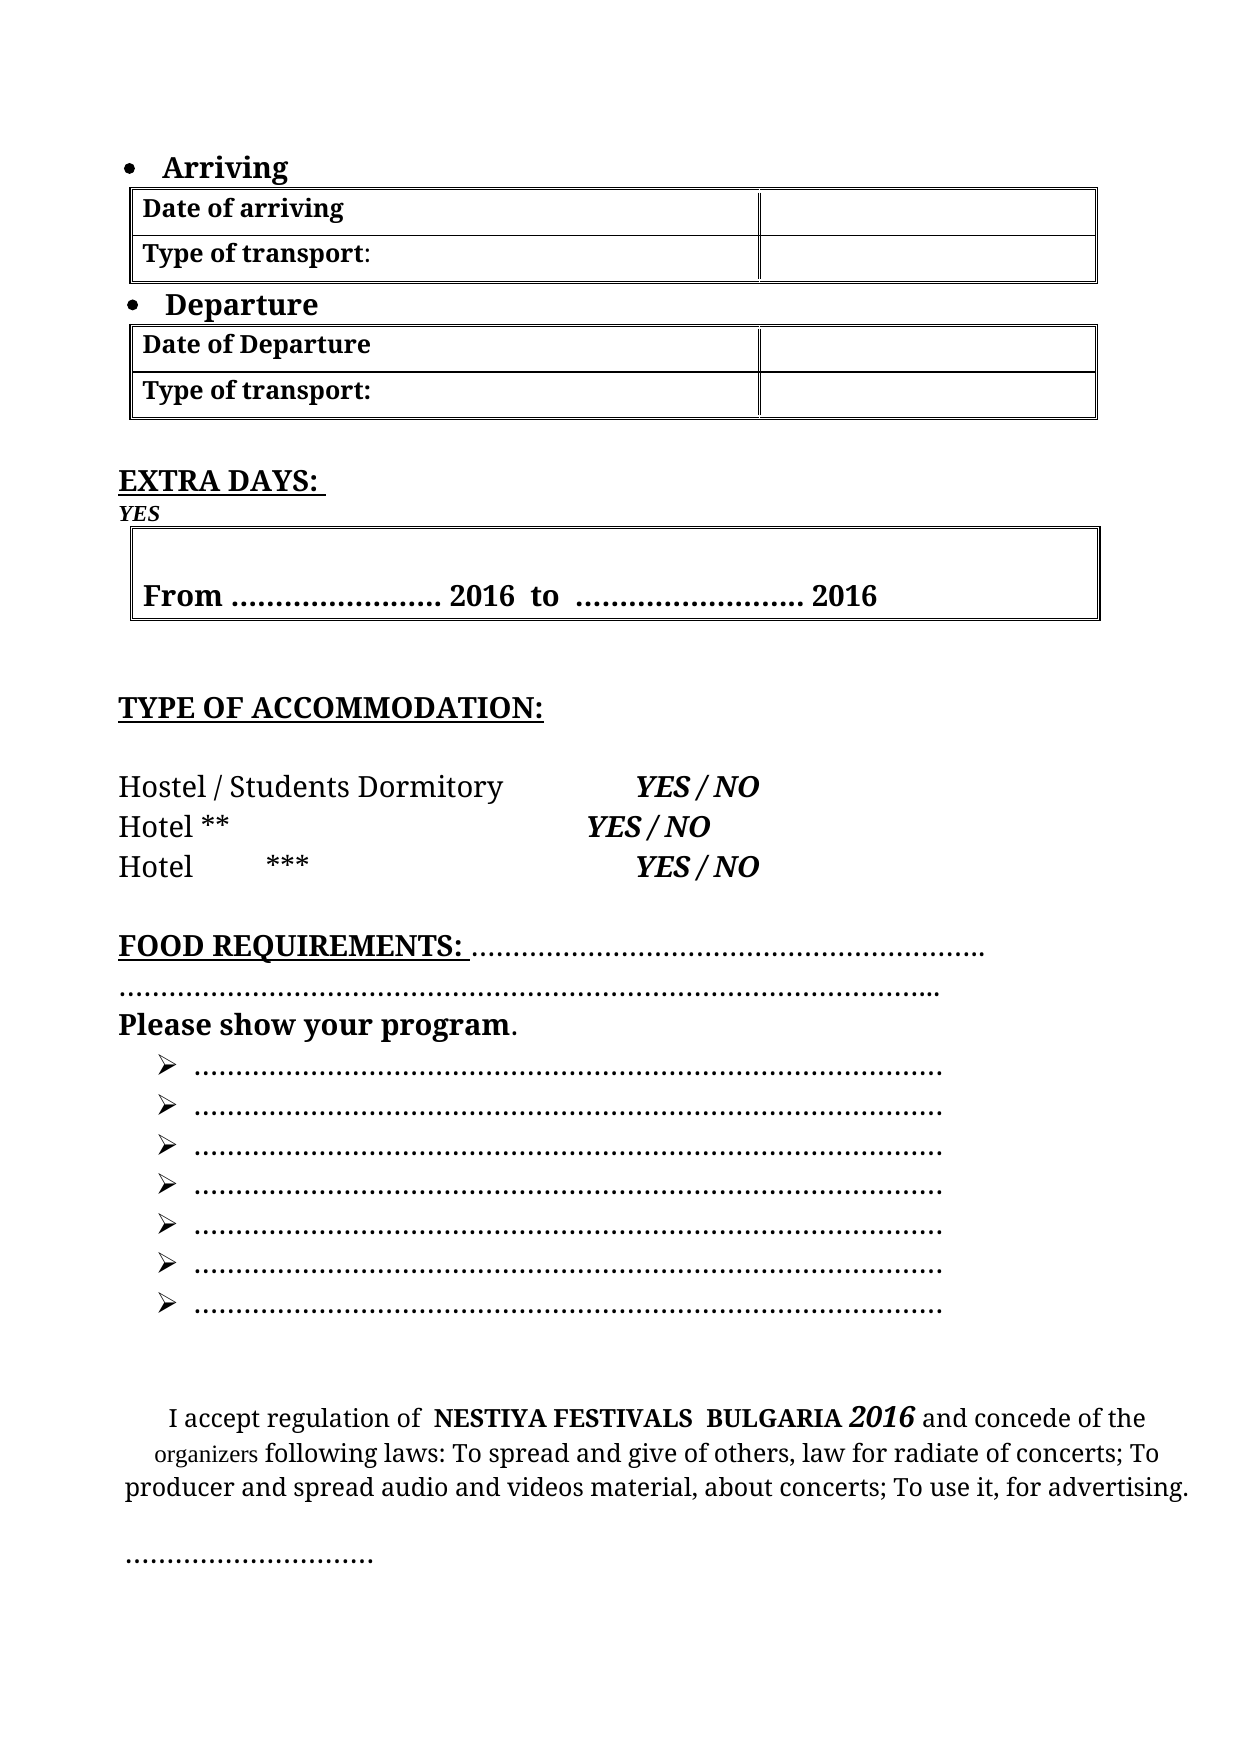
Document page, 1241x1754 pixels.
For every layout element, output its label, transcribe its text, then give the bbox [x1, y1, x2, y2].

table_header Date of Departure [133, 327, 759, 371]
list ……………………………………………………………………………… [156, 1163, 1196, 1203]
table_cell [759, 373, 1095, 417]
table_header [759, 327, 1095, 371]
text Hostel / Students Dormitory YES / NO [118, 767, 1196, 806]
list ……………………………………………………………………………… [156, 1124, 1196, 1163]
table_header From ……………….….. 2016 to …………………….. 2016 [133, 529, 1097, 618]
text FOOD REQUIREMENTS: …………………………………………………….. [118, 925, 1196, 965]
text TYPE OF ACCOMMODATION: [118, 687, 1196, 727]
text EXTRA DAYS: [118, 460, 1196, 500]
text I accept regulation of NESTIYA FESTIVALS BULGARIA 2016 and concede of the organizers following laws: To spread and give of others, law for radiate of concerts; To producer and spread audio and videos material, about concerts; To use it, for advertising. [118, 1396, 1196, 1504]
list ……………………………………………………………………………… [156, 1243, 1196, 1282]
text Hotel *** YES / NO [118, 846, 1196, 886]
table_header Date of arriving [133, 190, 759, 235]
text Please show your program. [118, 1005, 1196, 1044]
text YES [118, 500, 1196, 526]
list ……………………………………………………………………………… [156, 1044, 1196, 1084]
text ……………………………………………………………………………………... [118, 965, 1196, 1005]
list Arriving [124, 148, 1196, 187]
list ……………………………………………………………………………… [156, 1084, 1196, 1124]
list Departure [127, 284, 1196, 324]
table_cell [759, 236, 1095, 281]
table_cell Type of transport: [133, 373, 759, 417]
table_cell Type of transport: [133, 236, 759, 281]
text ………………………… [124, 1532, 1196, 1572]
list ……………………………………………………………………………… [156, 1203, 1196, 1243]
list ……………………………………………………………………………… [156, 1282, 1196, 1322]
table_header [759, 190, 1095, 235]
text Hotel ** YES / NO [118, 806, 1196, 846]
